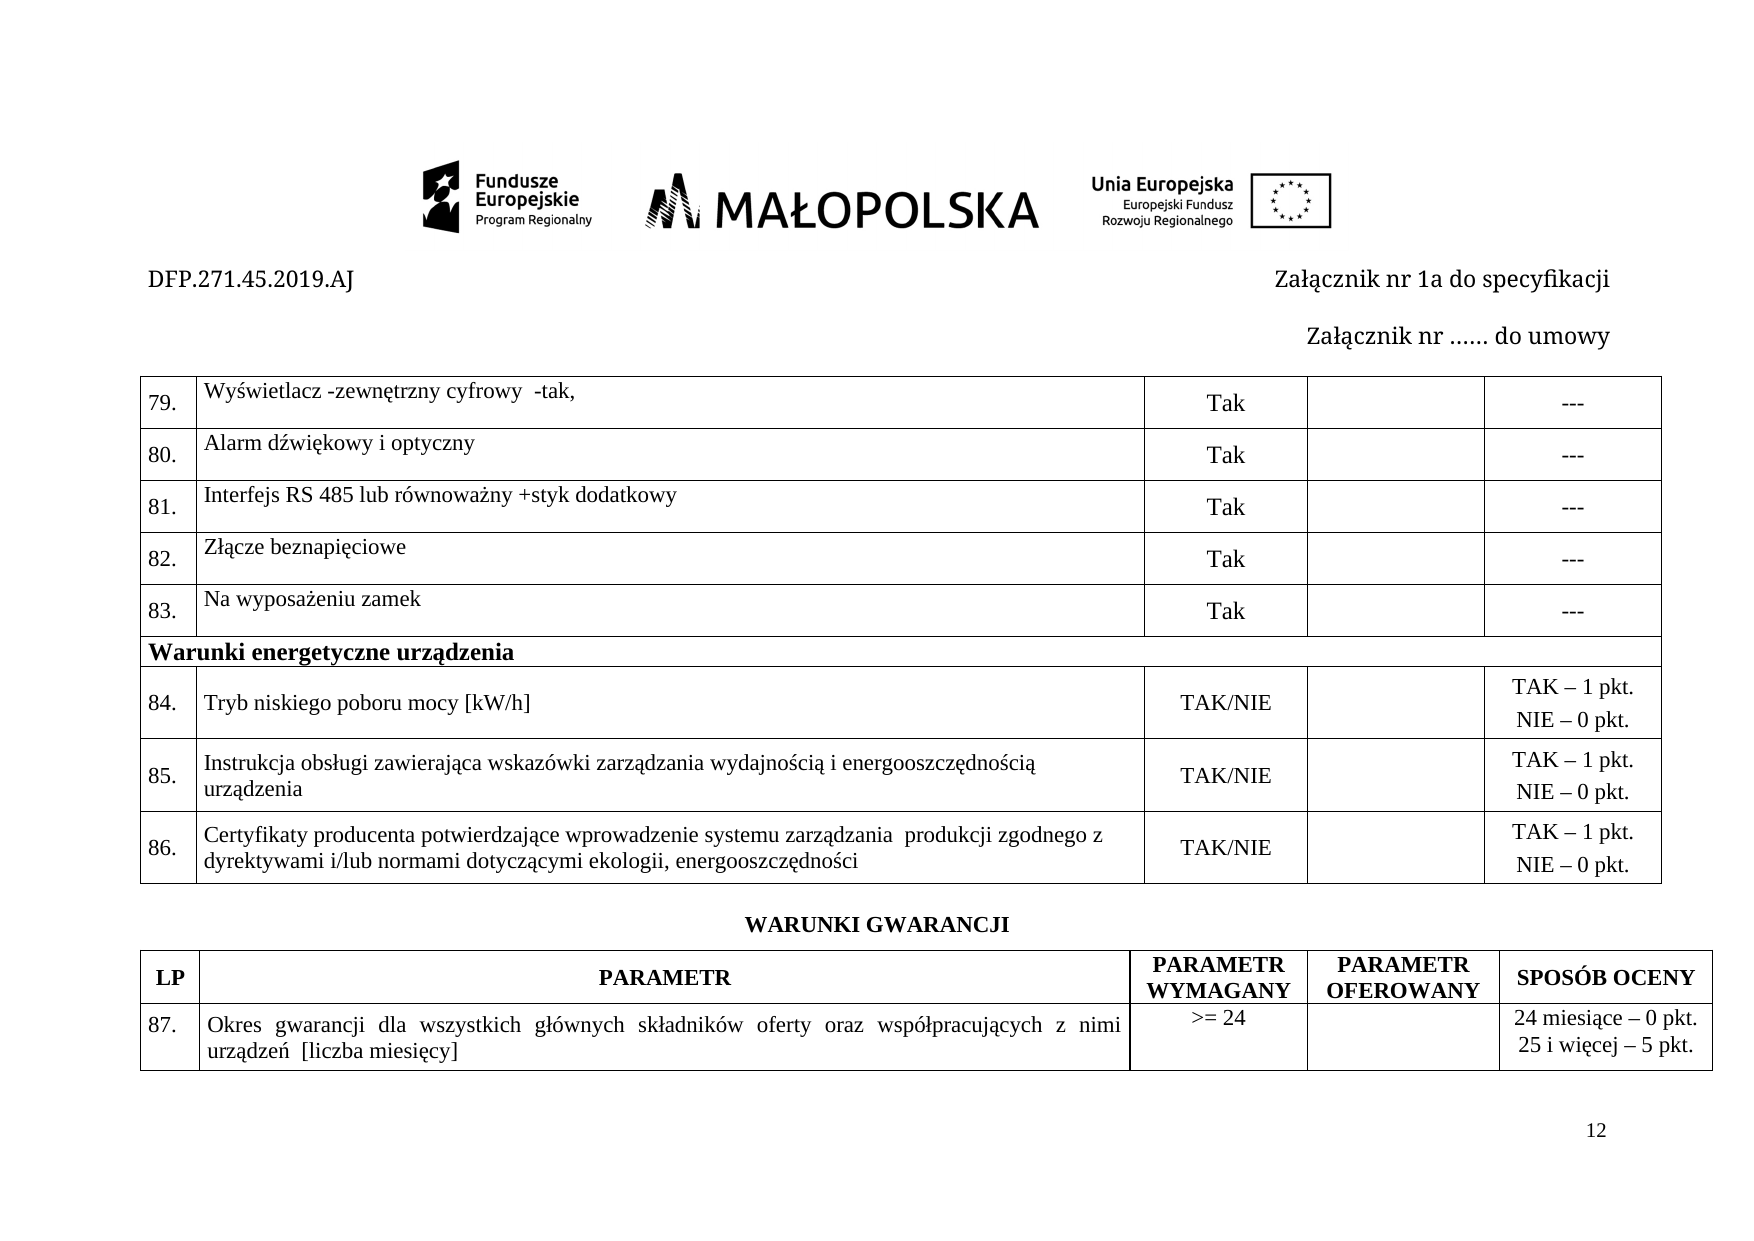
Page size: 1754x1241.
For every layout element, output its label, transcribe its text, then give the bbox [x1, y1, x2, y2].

table_cell Tak [1145, 533, 1307, 584]
table_cell [141, 667, 196, 738]
table_cell Warunki energetyczne urządzenia [141, 637, 1661, 666]
table_cell --- [1485, 429, 1661, 480]
table_cell Instrukcja obsługi zawierająca wskazówki zarządzania wydajnością i energooszczędnością urządzenia [197, 739, 1144, 811]
table_cell >= 24 [1131, 1004, 1307, 1069]
table_cell [1308, 812, 1484, 883]
table_cell [141, 812, 196, 883]
table_cell [1308, 377, 1484, 428]
table_cell --- [1485, 377, 1661, 428]
table_cell Na wyposażeniu zamek [197, 585, 1144, 636]
table_cell Tak [1145, 585, 1307, 636]
table_cell [1308, 481, 1484, 532]
table_cell TAK – 1 pkt. NIE – 0 pkt. [1485, 812, 1661, 883]
table_header LP [141, 951, 199, 1003]
table_header PARAMETR [200, 951, 1129, 1003]
table_cell [141, 377, 196, 428]
table_cell Interfejs RS 485 lub równoważny +styk dodatkowy [197, 481, 1144, 532]
table_cell Alarm dźwiękowy i optyczny [197, 429, 1144, 480]
table_cell Tak [1145, 481, 1307, 532]
table_cell TAK – 1 pkt. NIE – 0 pkt. [1485, 739, 1661, 811]
table_cell Certyfikaty producenta potwierdzające wprowadzenie systemu zarządzania produkcji zgodnego z dyrektywami i/lub normami dotyczącymi ekologii, energooszczędności [197, 812, 1144, 883]
table_cell [1308, 739, 1484, 811]
table_cell Tak [1145, 377, 1307, 428]
table_cell Złącze beznapięciowe [197, 533, 1144, 584]
table_cell [141, 585, 196, 636]
table_cell [141, 1004, 199, 1069]
table_cell --- [1485, 533, 1661, 584]
table_cell Wyświetlacz -zewnętrzny cyfrowy -tak, [197, 377, 1144, 428]
table_cell TAK/NIE [1145, 739, 1307, 811]
table_cell 24 miesiące – 0 pkt. 25 i więcej – 5 pkt. [1500, 1004, 1712, 1069]
table_cell TAK/NIE [1145, 812, 1307, 883]
table_cell [141, 533, 196, 584]
table_cell TAK/NIE [1145, 667, 1307, 738]
table_cell [1308, 667, 1484, 738]
table_header PARAMETR OFEROWANY [1308, 951, 1499, 1003]
table_header PARAMETR WYMAGANY [1131, 951, 1307, 1003]
table_header SPOSÓB OCENY [1500, 951, 1712, 1003]
table_cell [141, 429, 196, 480]
table_cell TAK – 1 pkt. NIE – 0 pkt. [1485, 667, 1661, 738]
text WARUNKI GWARANCJI [148, 911, 1606, 937]
table_cell --- [1485, 585, 1661, 636]
picture [405, 142, 1349, 251]
table_cell Tak [1145, 429, 1307, 480]
table_cell Tryb niskiego poboru mocy [kW/h] [197, 667, 1144, 738]
table_cell [1308, 1004, 1499, 1069]
table_cell --- [1485, 481, 1661, 532]
table_cell Okres gwarancji dla wszystkich głównych składników oferty oraz współpracujących z nimi urządzeń [liczba miesięcy] UWAGA - należy podać pełną liczbę miesięcy. Wartości ułamkowe będą przy ocenie zaokrąglane w dół – do pełnych miesięcy. Zamawiający zastrzega, że okres rękojmi musi być równy okresowi gwarancji. Zamawiający zastrzega, że górną granicą punktacji gwarancji będzie 5 lat. [200, 1004, 1129, 1069]
table_cell [141, 739, 196, 811]
table_cell [141, 481, 196, 532]
table_cell [1308, 585, 1484, 636]
table_cell [1308, 533, 1484, 584]
table_cell [1308, 429, 1484, 480]
